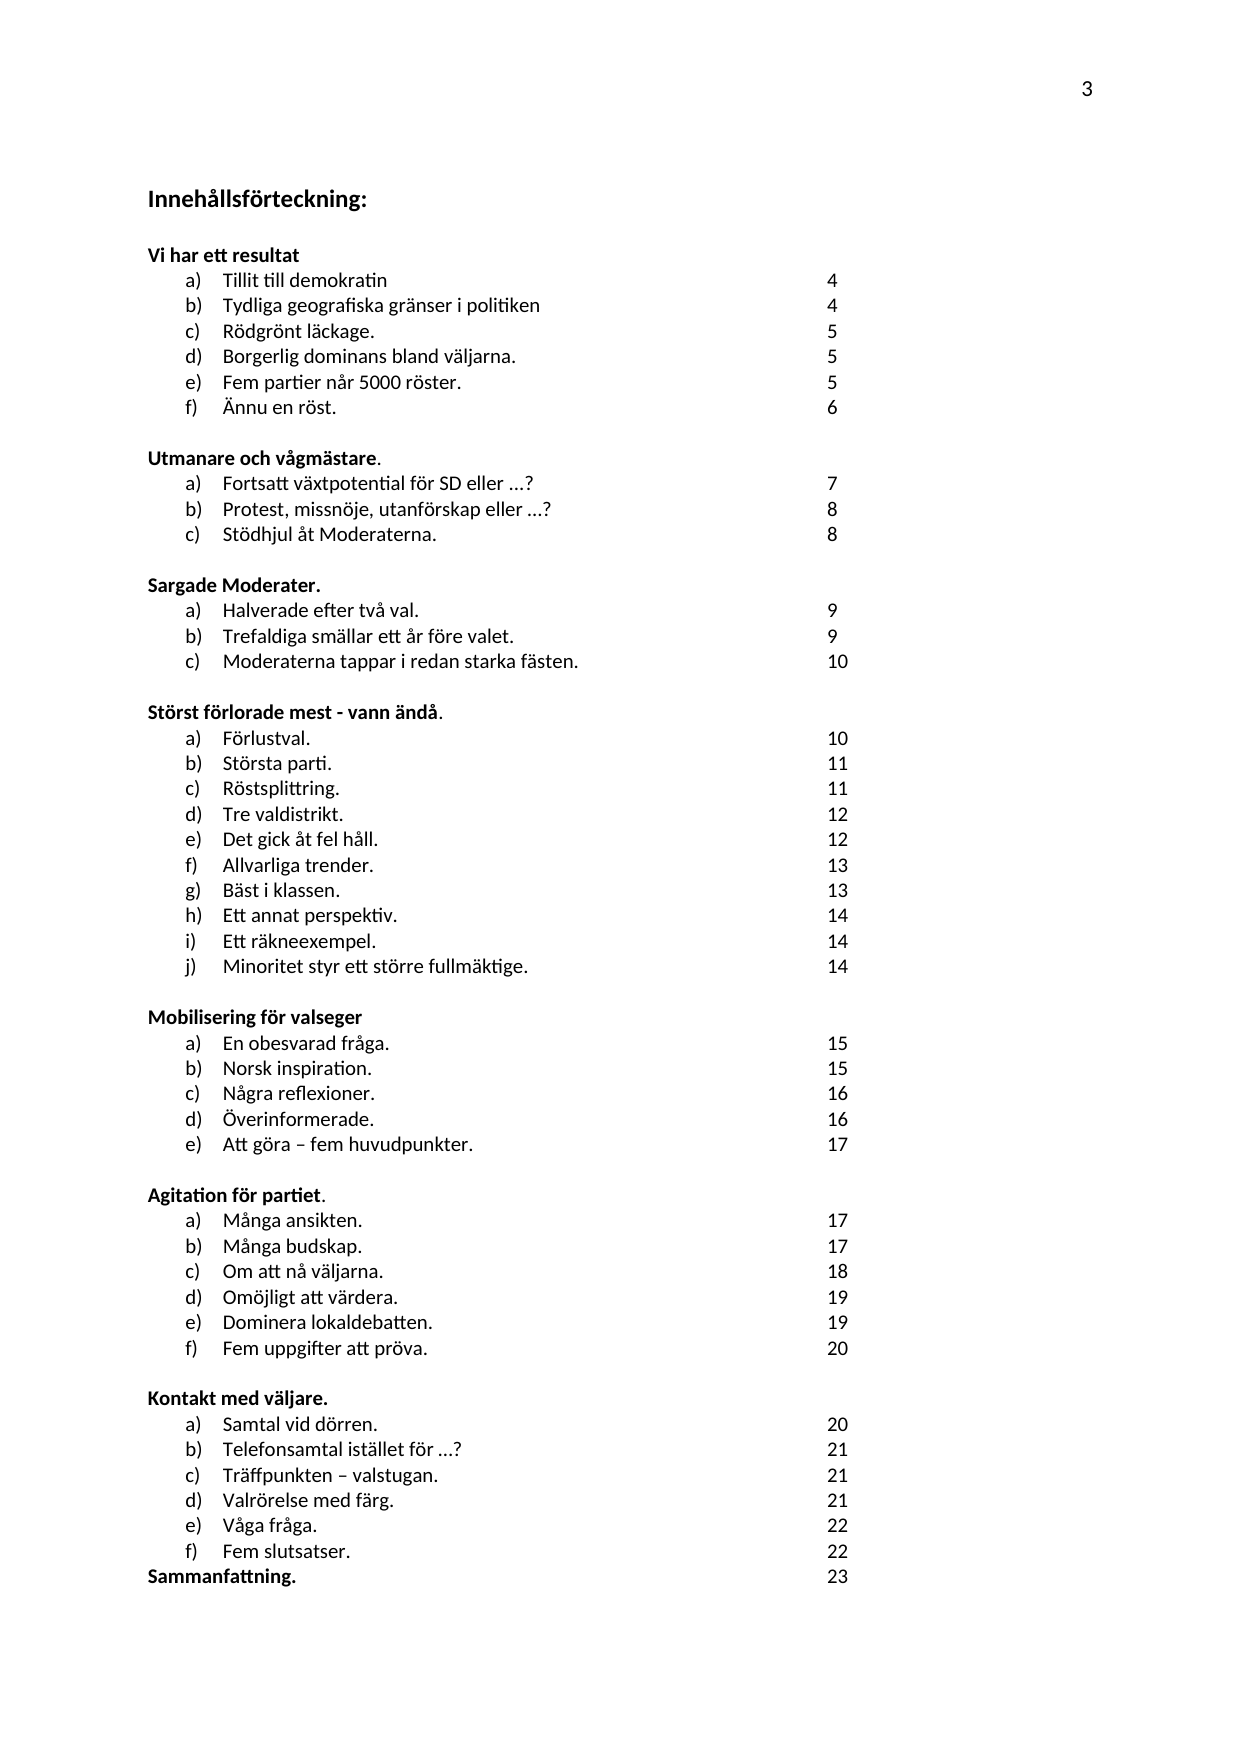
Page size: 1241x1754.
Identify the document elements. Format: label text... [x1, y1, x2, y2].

list Fem uppgifter att pröva. 20 [185, 1335, 1093, 1360]
list Tillit till demokratin 4 [185, 267, 1093, 293]
list Överinformerade. 16 [185, 1106, 1093, 1131]
list Borgerlig dominans bland väljarna. 5 [185, 343, 1093, 369]
list Fem partier når 5000 röster. 5 [185, 369, 1093, 394]
list Det gick åt fel håll. 12 [185, 826, 1093, 852]
list Träffpunkten – valstugan. 21 [185, 1462, 1093, 1487]
list Fortsatt växtpotential för SD eller ...? 7 [185, 471, 1093, 496]
list Stödhjul åt Moderaterna. 8 [185, 521, 1093, 547]
list En obesvarad fråga. 15 [185, 1030, 1093, 1055]
text Kontakt med väljare. [148, 1386, 1093, 1411]
list Tydliga geografiska gränser i politiken 4 [185, 293, 1093, 318]
list Protest, missnöje, utanförskap eller …? 8 [185, 496, 1093, 521]
text Störst förlorade mest - vann ändå. [148, 699, 1093, 725]
list Ett annat perspektiv. 14 [185, 903, 1093, 928]
text Sargade Moderater. [148, 572, 1093, 598]
list Allvarliga trender. 13 [185, 852, 1093, 877]
list Omöjligt att värdera. 19 [185, 1284, 1093, 1309]
list Röstsplittring. 11 [185, 776, 1093, 801]
list Dominera lokaldebatten. 19 [185, 1309, 1093, 1335]
list Många ansikten. 17 [185, 1208, 1093, 1233]
text Sammanfattning. 23 [148, 1563, 1093, 1589]
list Trefaldiga smällar ett år före valet. 9 [185, 623, 1093, 648]
list Norsk inspiration. 15 [185, 1055, 1093, 1081]
list Ett räkneexempel. 14 [185, 928, 1093, 953]
list Fem slutsatser. 22 [185, 1538, 1093, 1563]
list Att göra – fem huvudpunkter. 17 [185, 1131, 1093, 1157]
list Våga fråga. 22 [185, 1513, 1093, 1538]
list Bäst i klassen. 13 [185, 877, 1093, 903]
list Ännu en röst. 6 [185, 394, 1093, 420]
list Tre valdistrikt. 12 [185, 801, 1093, 826]
list Valrörelse med färg. 21 [185, 1487, 1093, 1513]
text Vi har ett resultat [148, 242, 1093, 267]
text Innehållsförteckning: [148, 183, 1093, 214]
list Halverade efter två val. 9 [185, 598, 1093, 623]
text Utmanare och vågmästare. [148, 445, 1093, 471]
list Minoritet styr ett större fullmäktige. 14 [185, 953, 1093, 979]
list Förlustval. 10 [185, 725, 1093, 750]
list Moderaterna tappar i redan starka fästen. 10 [185, 648, 1093, 674]
list Om att nå väljarna. 18 [185, 1258, 1093, 1284]
list Största parti. 11 [185, 750, 1093, 776]
list Samtal vid dörren. 20 [185, 1411, 1093, 1436]
list Rödgrönt läckage. 5 [185, 318, 1093, 343]
list Några reflexioner. 16 [185, 1081, 1093, 1106]
list Många budskap. 17 [185, 1233, 1093, 1258]
text Agitation för partiet. [148, 1182, 1093, 1208]
text Mobilisering för valseger [148, 1004, 1093, 1030]
list Telefonsamtal istället för …? 21 [185, 1436, 1093, 1462]
